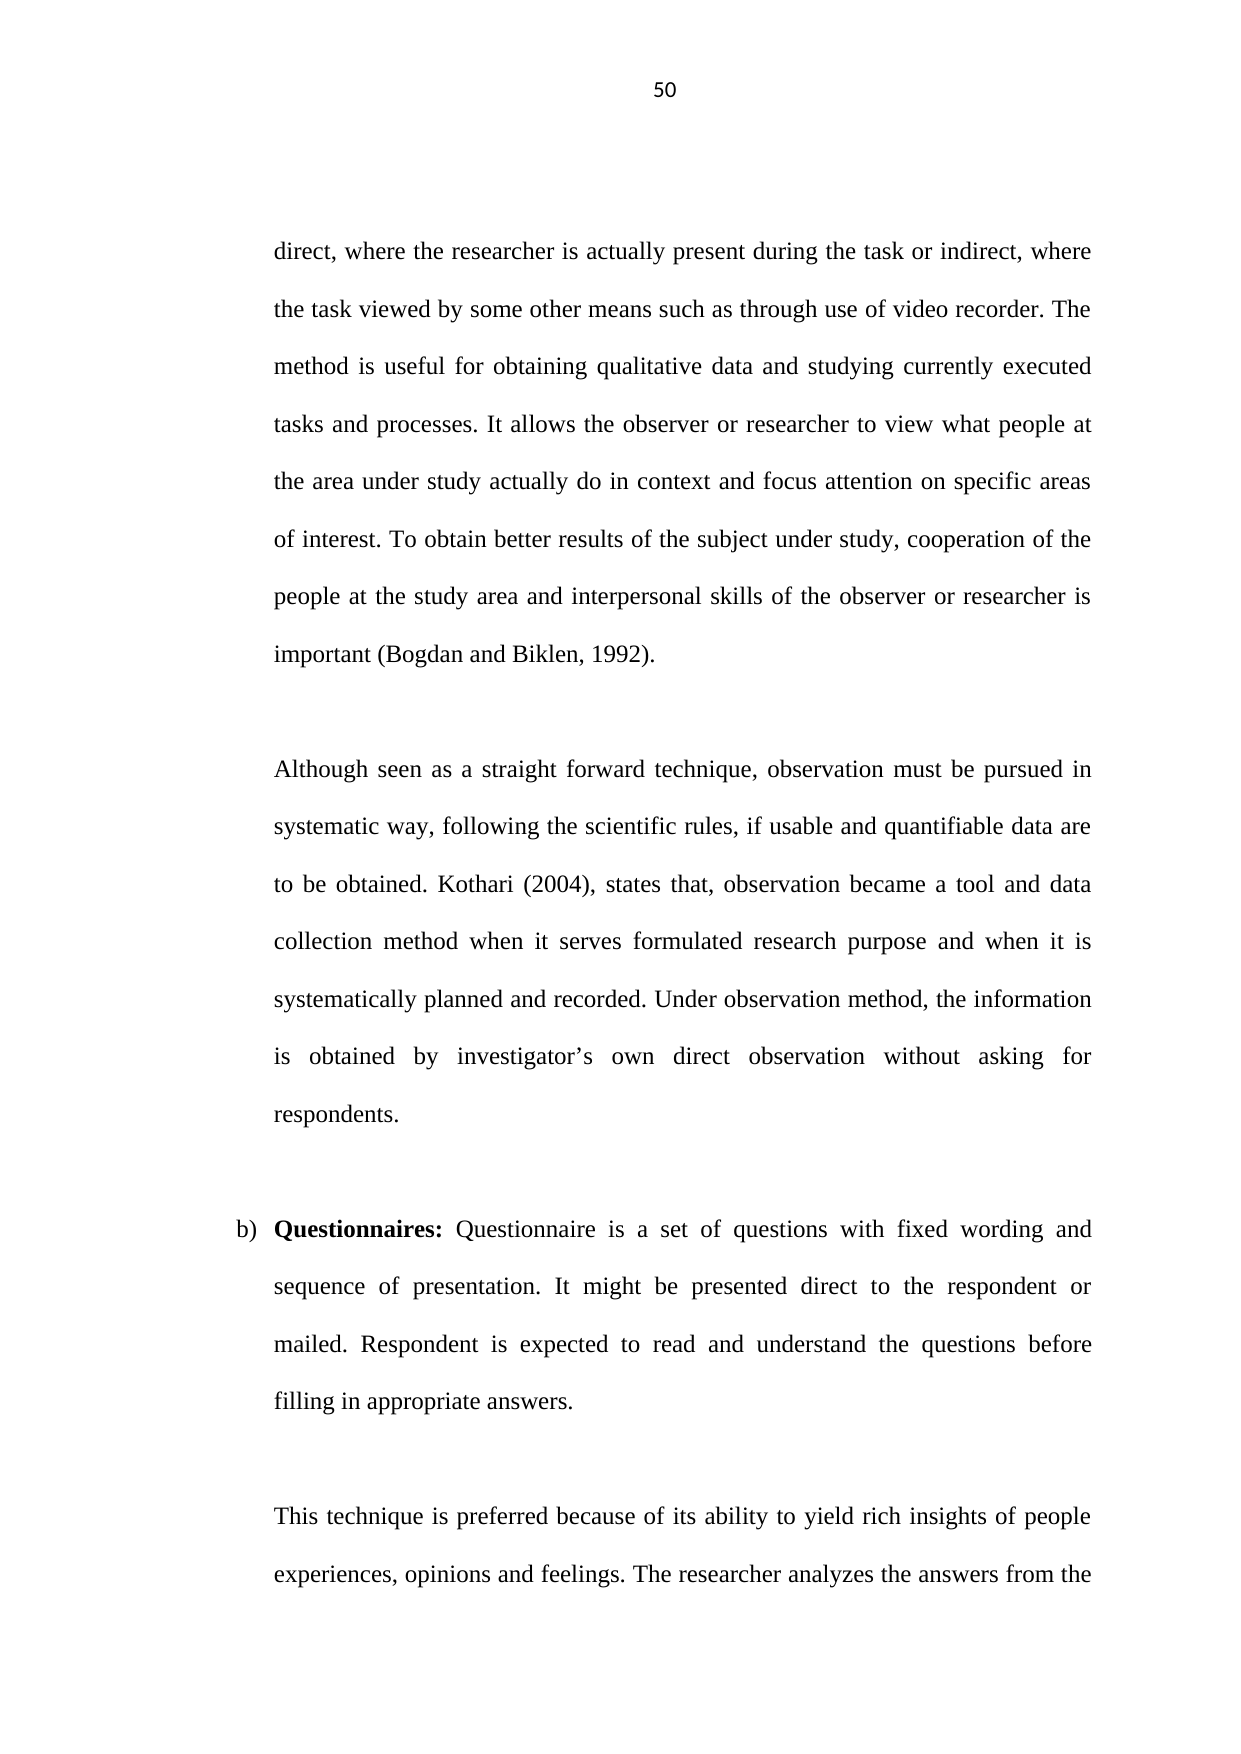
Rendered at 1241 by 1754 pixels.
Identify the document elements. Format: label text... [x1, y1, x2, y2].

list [274, 1501, 1092, 1587]
list Questionnaires: Questionnaire is a set of questions with fixed wording and sequence of presentation. It might be presented direct to the respondent or mailed. Respondent is expected to read and understand the questions before filling in appropriate answers. [236, 1214, 1092, 1415]
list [236, 236, 1092, 667]
list Although seen as a straight forward technique, observation must be pursued in systematic way, following the scientific rules, if usable and quantifiable data are to be obtained. Kothari (2004), states that, observation became a tool and data collection method when it serves formulated research purpose and when it is systematically planned and recorded. Under observation method, the information is obtained by investigator’s own direct observation without asking for respondents. [274, 754, 1092, 1127]
